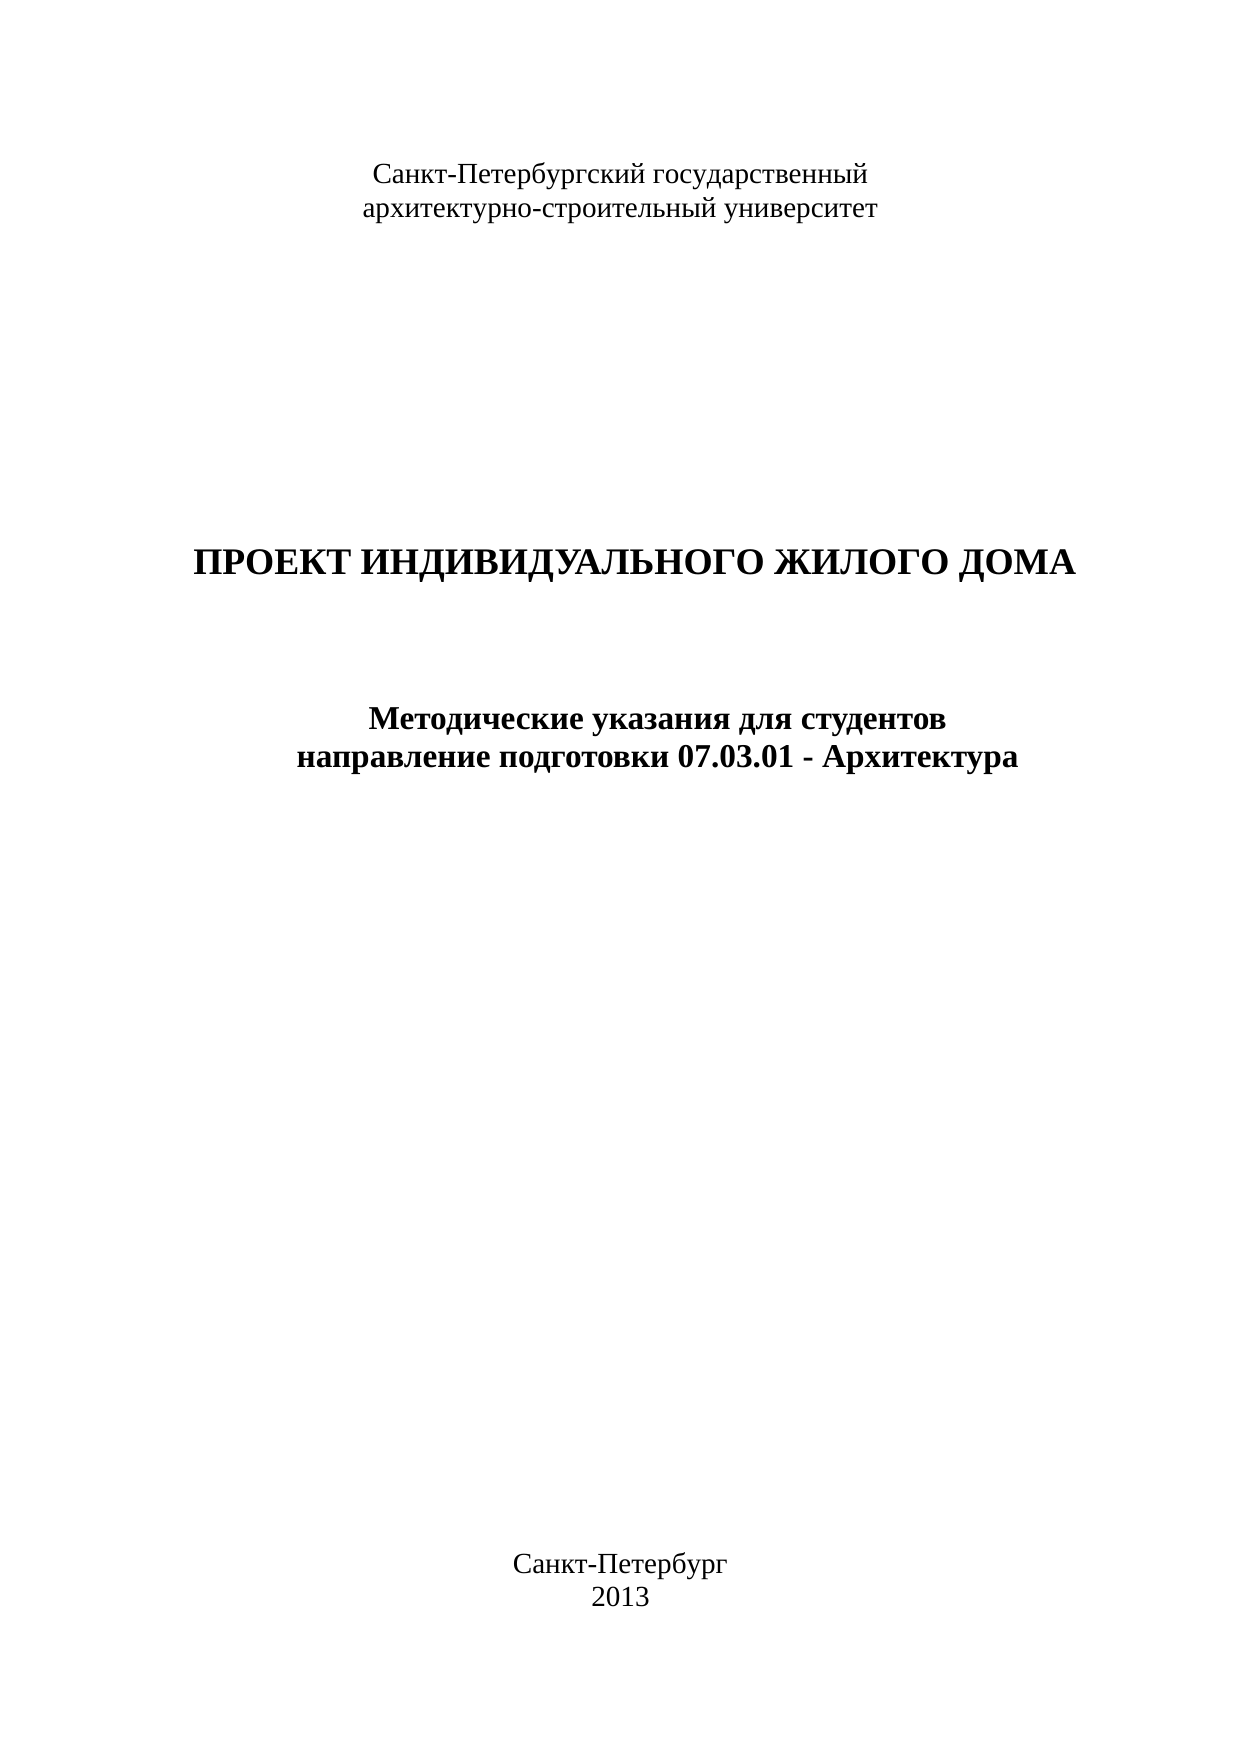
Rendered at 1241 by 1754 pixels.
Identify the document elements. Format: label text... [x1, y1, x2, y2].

text 2013 [118, 1579, 1122, 1613]
subtitle Методические указания для студентов [193, 698, 1122, 736]
text архитектурно-строительный университет [118, 190, 1122, 223]
subtitle ПРОЕКТ ИНДИВИДУАЛЬНОГО ЖИЛОГО ДОМА [193, 540, 1122, 583]
text Санкт-Петербург [118, 1546, 1122, 1579]
text Санкт-Петербургский государственный [118, 156, 1122, 190]
subtitle направление подготовки 07.03.01 - Архитектура [193, 736, 1122, 774]
